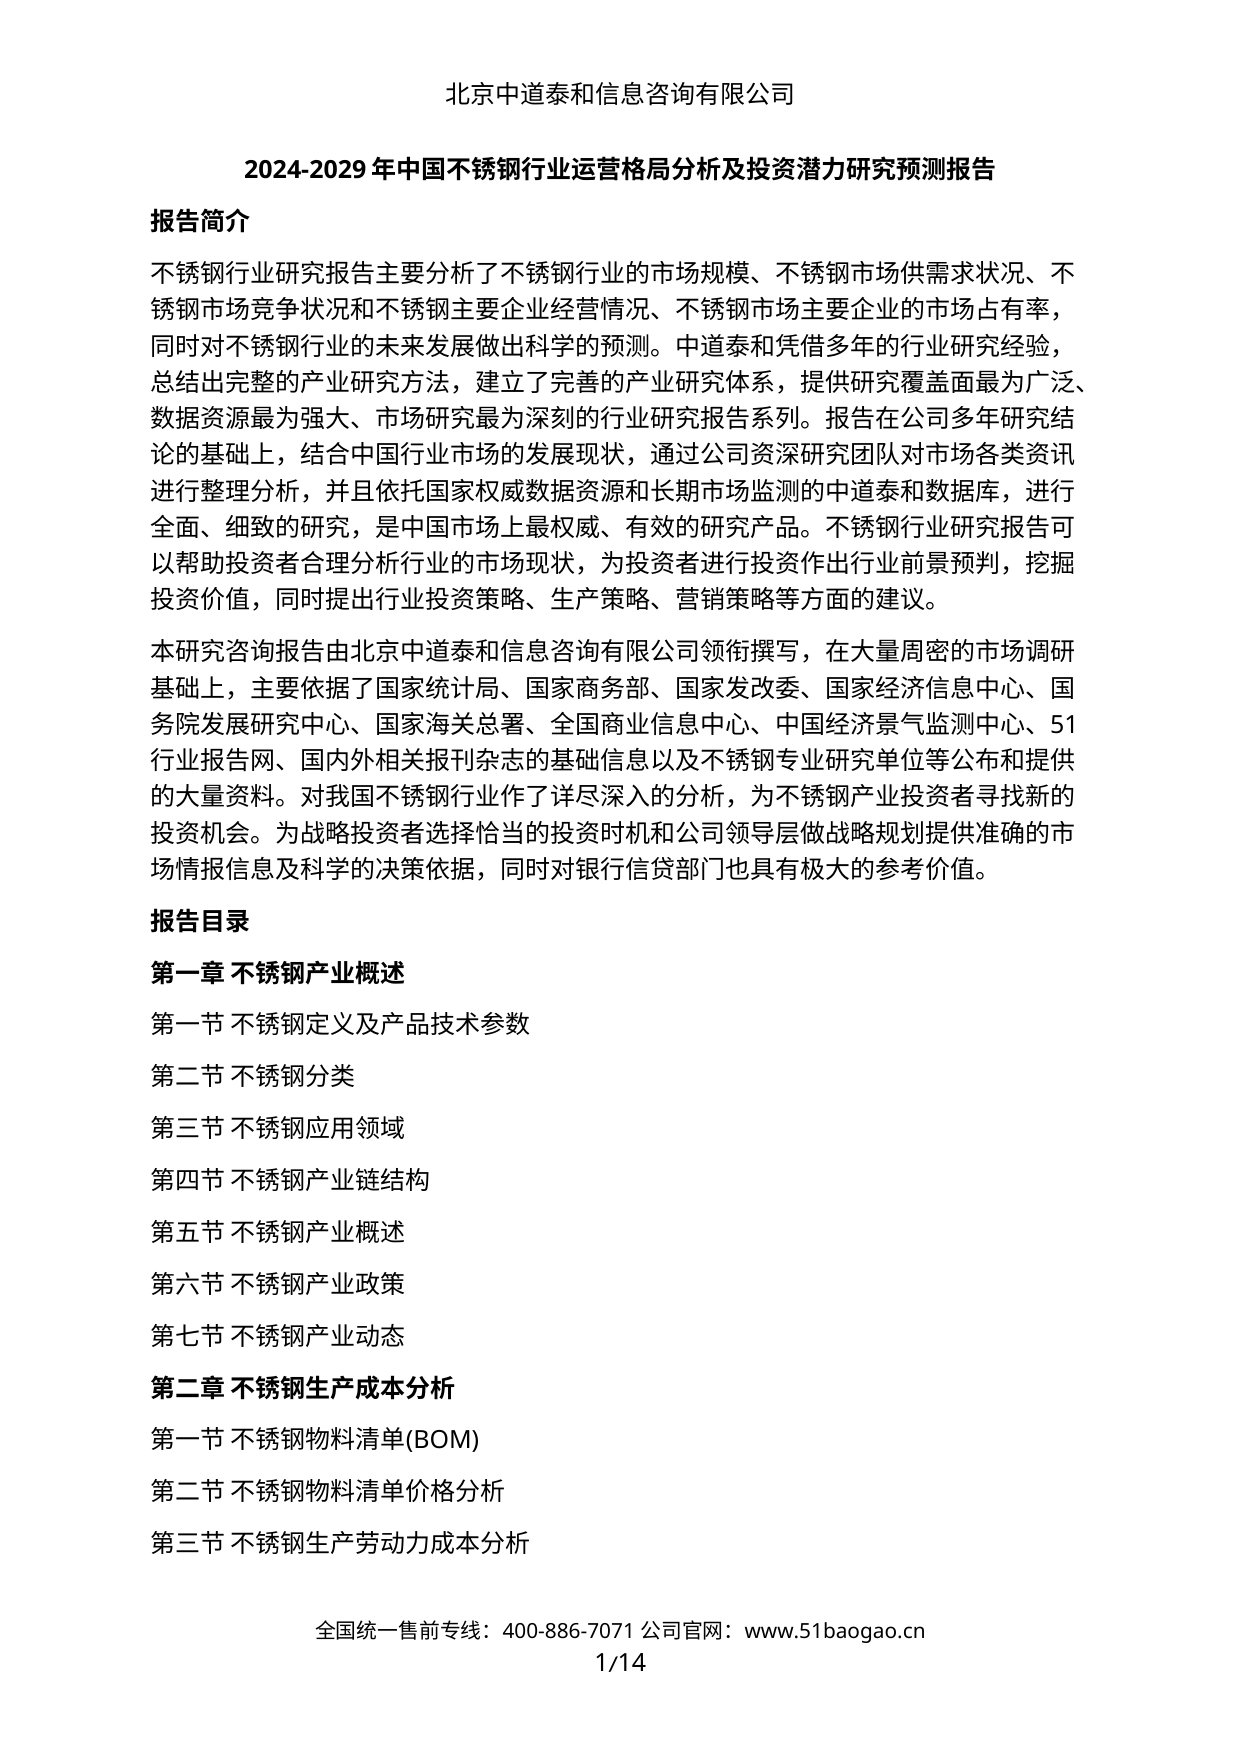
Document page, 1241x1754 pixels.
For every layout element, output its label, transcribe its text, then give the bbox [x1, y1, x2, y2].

text 第五节 不锈钢产业概述 [150, 1212, 1090, 1249]
text 不锈钢行业研究报告主要分析了不锈钢行业的市场规模、不锈钢市场供需求状况、不锈钢市场竞争状况和不锈钢主要企业经营情况、不锈钢市场主要企业的市场占有率，同时对不锈钢行业的未来发展做出科学的预测。中道泰和凭借多年的行业研究经验，总结出完整的产业研究方法，建立了完善的产业研究体系，提供研究覆盖面最为广泛、数据资源最为强大、市场研究最为深刻的行业研究报告系列。报告在公司多年研究结论的基础上，结合中国行业市场的发展现状，通过公司资深研究团队对市场各类资讯进行整理分析，并且依托国家权威数据资源和长期市场监测的中道泰和数据库，进行全面、细致的研究，是中国市场上最权威、有效的研究产品。不锈钢行业研究报告可以帮助投资者合理分析行业的市场现状，为投资者进行投资作出行业前景预判，挖掘投资价值，同时提出行业投资策略、生产策略、营销策略等方面的建议。 [150, 254, 1090, 616]
text 第四节 不锈钢产业链结构 [150, 1161, 1090, 1197]
text 第二章 不锈钢生产成本分析 [150, 1368, 1090, 1404]
text 2024-2029年中国不锈钢行业运营格局分析及投资潜力研究预测报告 [150, 150, 1090, 186]
text 第一节 不锈钢定义及产品技术参数 [150, 1005, 1090, 1041]
text 第二节 不锈钢物料清单价格分析 [150, 1472, 1090, 1508]
text 报告目录 [150, 901, 1090, 937]
text 本研究咨询报告由北京中道泰和信息咨询有限公司领衔撰写，在大量周密的市场调研基础上，主要依据了国家统计局、国家商务部、国家发改委、国家经济信息中心、国务院发展研究中心、国家海关总署、全国商业信息中心、中国经济景气监测中心、51行业报告网、国内外相关报刊杂志的基础信息以及不锈钢专业研究单位等公布和提供的大量资料。对我国不锈钢行业作了详尽深入的分析，为不锈钢产业投资者寻找新的投资机会。为战略投资者选择恰当的投资时机和公司领导层做战略规划提供准确的市场情报信息及科学的决策依据，同时对银行信贷部门也具有极大的参考价值。 [150, 632, 1090, 886]
text 第三节 不锈钢生产劳动力成本分析 [150, 1524, 1090, 1560]
text 第一节 不锈钢物料清单(BOM) [150, 1420, 1090, 1456]
text 第六节 不锈钢产业政策 [150, 1264, 1090, 1301]
text 第七节 不锈钢产业动态 [150, 1316, 1090, 1352]
text 第一章 不锈钢产业概述 [150, 953, 1090, 989]
text 第三节 不锈钢应用领域 [150, 1109, 1090, 1145]
text 第二节 不锈钢分类 [150, 1057, 1090, 1093]
text 报告简介 [150, 202, 1090, 238]
